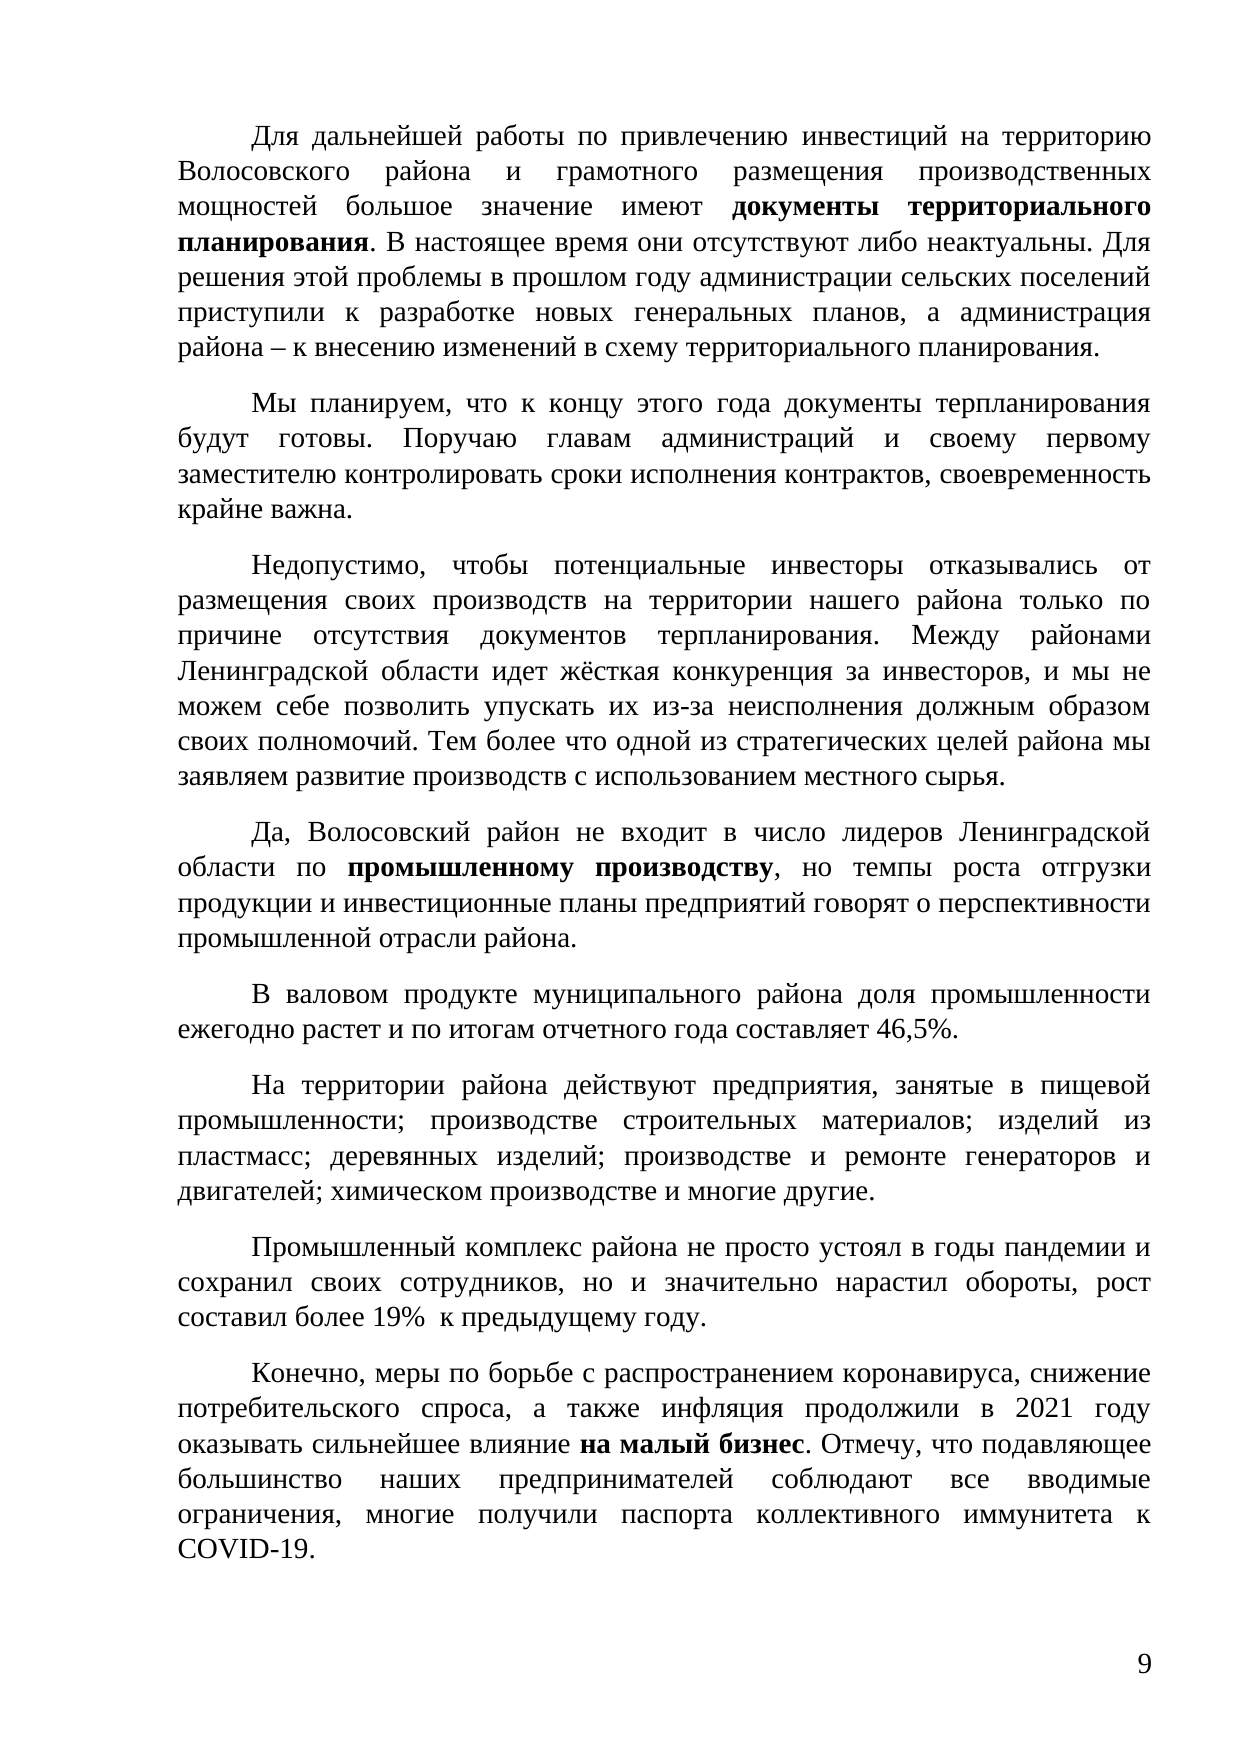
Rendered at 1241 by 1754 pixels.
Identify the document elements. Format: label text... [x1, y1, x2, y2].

text Промышленный комплекс района не просто устоял в годы пандемии и сохранил своих сотрудников, но и значительно нарастил обороты, рост составил более 19% к предыдущему году. [177, 1229, 1152, 1333]
text Конечно, меры по борьбе с распространением коронавируса, снижение потребительского спроса, а также инфляция продолжили в 2021 году оказывать сильнейшее влияние на малый бизнес. Отмечу, что подавляющее большинство наших предпринимателей соблюдают все вводимые ограничения, многие получили паспорта коллективного иммунитета к COVID-19. [177, 1355, 1152, 1565]
text Да, Волосовский район не входит в число лидеров Ленинградской области по промышленному производству, но темпы роста отгрузки продукции и инвестиционные планы предприятий говорят о перспективности промышленной отрасли района. [177, 814, 1152, 953]
text На территории района действуют предприятия, занятые в пищевой промышленности; производстве строительных материалов; изделий из пластмасс; деревянных изделий; производстве и ремонте генераторов и двигателей; химическом производстве и многие другие. [177, 1067, 1152, 1206]
text Для дальнейшей работы по привлечению инвестиций на территорию Волосовского района и грамотного размещения производственных мощностей большое значение имеют документы территориального планирования. В настоящее время они отсутствуют либо неактуальны. Для решения этой проблемы в прошлом году администрации сельских поселений приступили к разработке новых генеральных планов, а администрация района – к внесению изменений в схему территориального планирования. [177, 118, 1152, 153]
text Для дальнейшей работы по привлечению инвестиций на территорию Волосовского района и грамотного размещения производственных мощностей большое значение имеют документы территориального планирования. В настоящее время они отсутствуют либо неактуальны. Для решения этой проблемы в прошлом году администрации сельских поселений приступили к разработке новых генеральных планов, а администрация района – к внесению изменений в схему территориального планирования. [177, 292, 1152, 363]
text Мы планируем, что к концу этого года документы терпланирования будут готовы. Поручаю главам администраций и своему первому заместителю контролировать сроки исполнения контрактов, своевременность крайне важна. [177, 385, 1152, 524]
text В валовом продукте муниципального района доля промышленности ежегодно растет и по итогам отчетного года составляет 46,5%. [177, 976, 1152, 1045]
text Недопустимо, чтобы потенциальные инвесторы отказывались от размещения своих производств на территории нашего района только по причине отсутствия документов терпланирования. Между районами Ленинградской области идет жёсткая конкуренция за инвесторов, и мы не можем себе позволить упускать их из-за неисполнения должным образом своих полномочий. Тем более что одной из стратегических целей района мы заявляем развитие производств с использованием местного сырья. [177, 547, 1152, 792]
